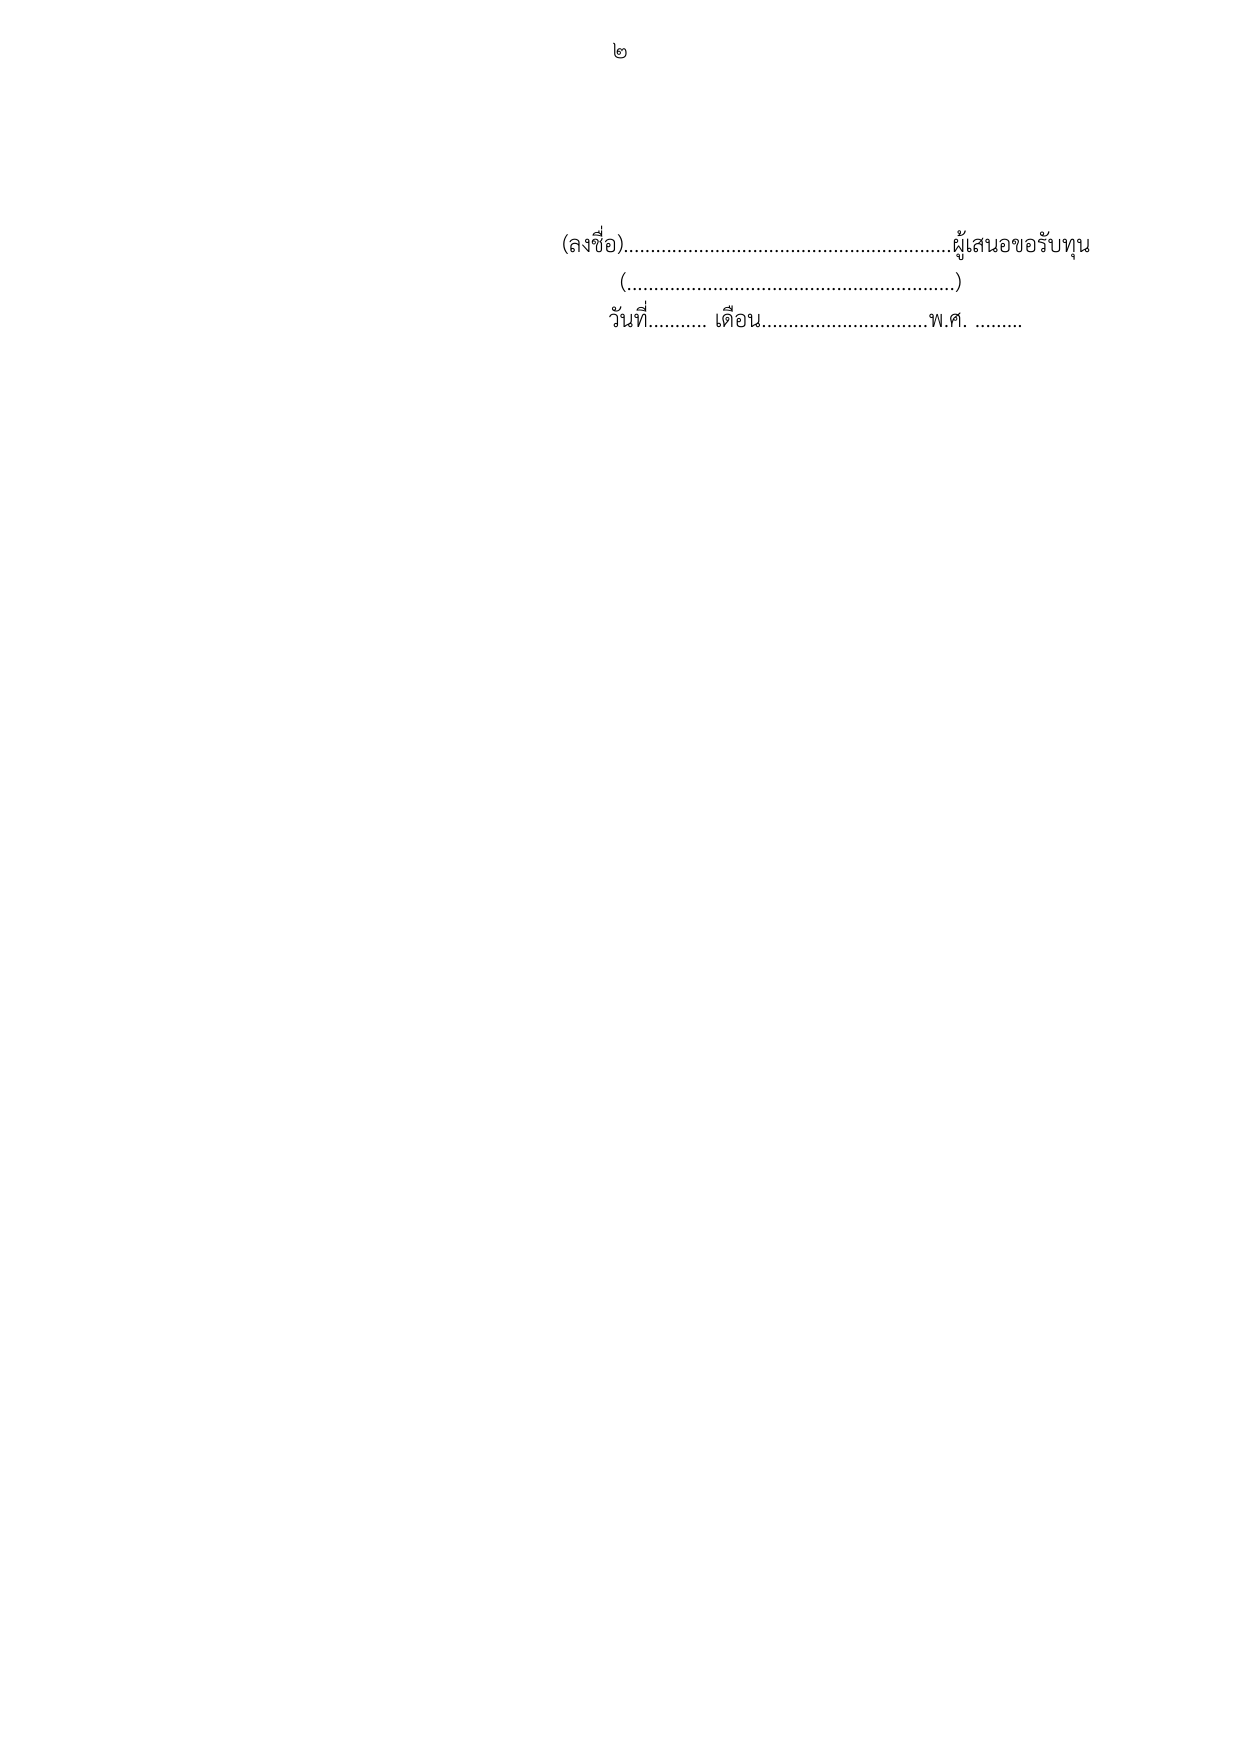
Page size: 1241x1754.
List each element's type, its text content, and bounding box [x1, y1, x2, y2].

text (ลงชื่อ).............................................................ผู้เสนอขอรับทุน [560, 223, 1092, 261]
text วันที่........... เดือน...............................พ.ศ. ..……. [560, 298, 1071, 336]
text (.............................................................) [560, 261, 1092, 298]
